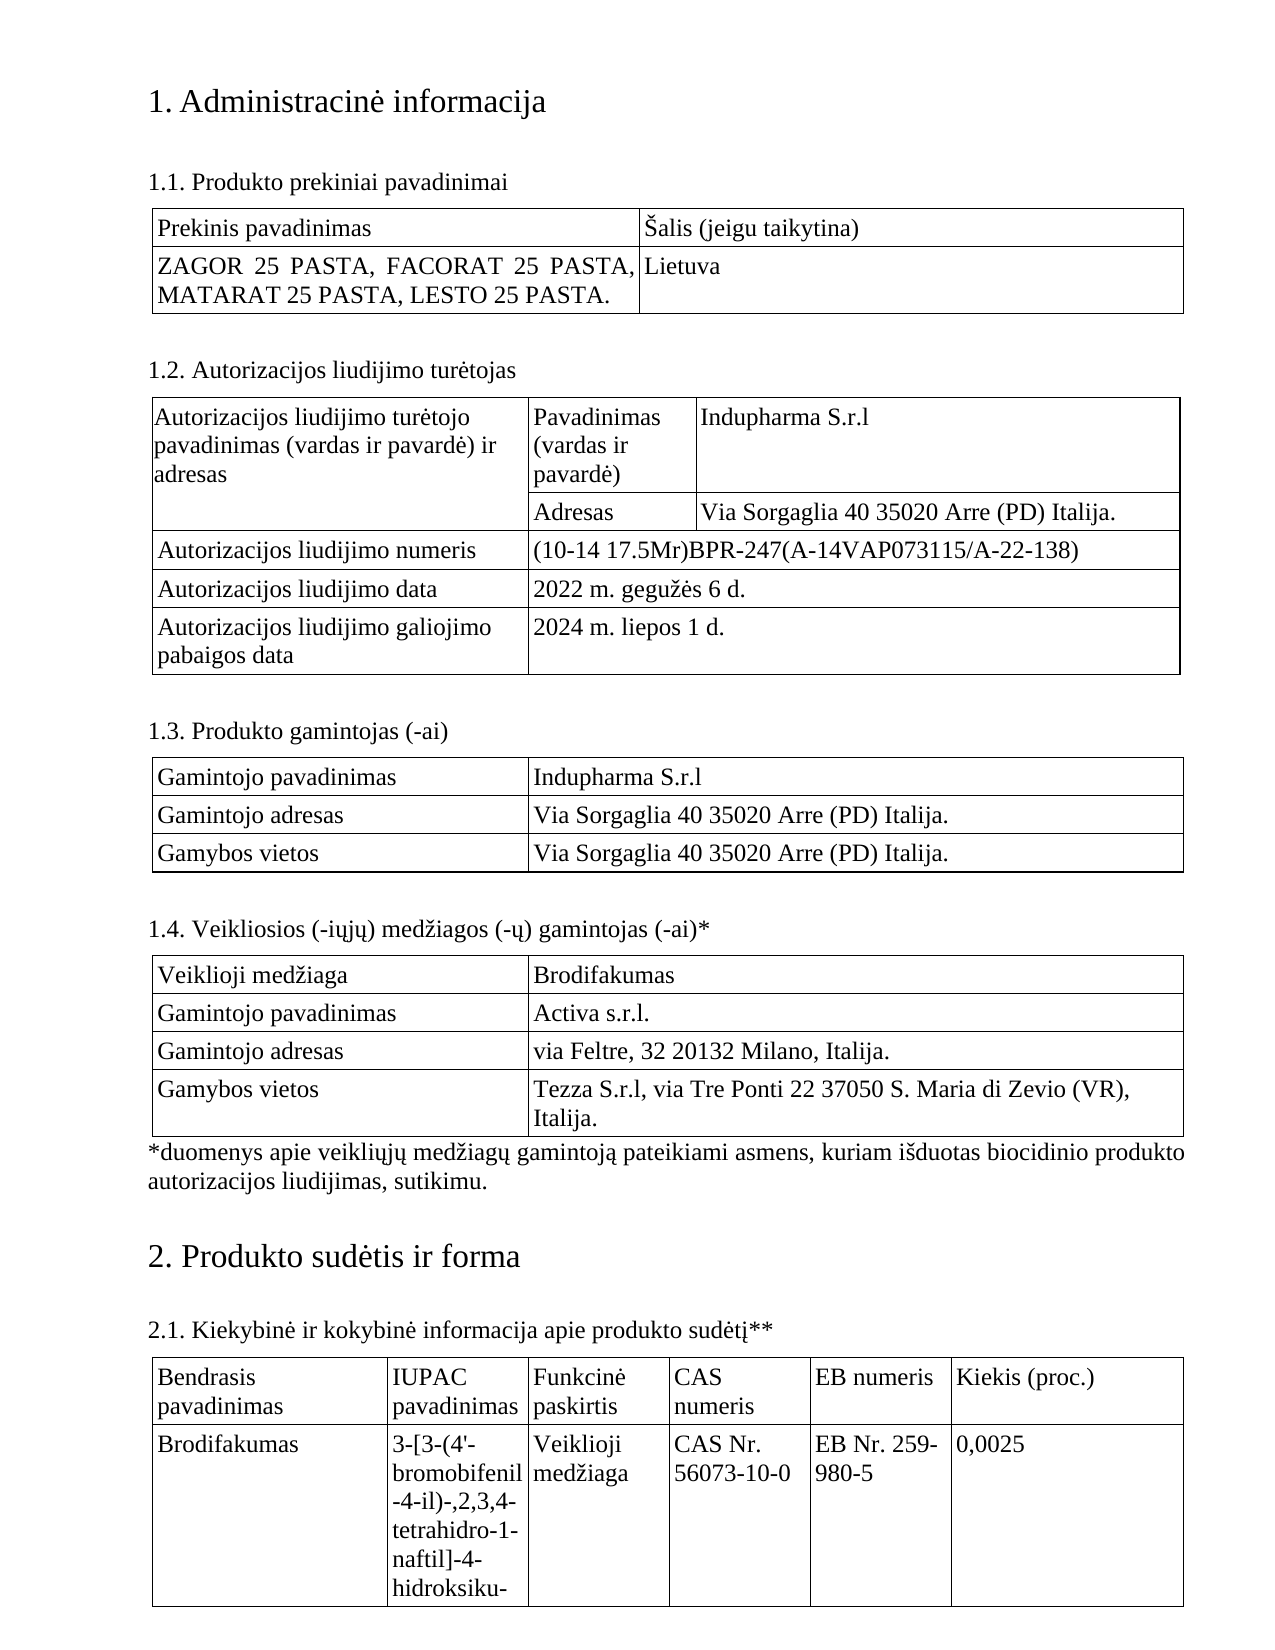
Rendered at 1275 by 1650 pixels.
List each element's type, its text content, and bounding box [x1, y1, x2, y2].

table_cell Brodifakumas [153, 1425, 387, 1606]
table_cell 0,0025 [952, 1425, 1183, 1606]
table_cell Autorizacijos liudijimo data [153, 570, 528, 607]
table_cell Autorizacijos liudijimo galiojimo pabaigos data [153, 608, 528, 673]
table_header Veiklioji medžiaga [153, 956, 528, 993]
table_cell Via Sorgaglia 40 35020 Arre (PD) Italija. [697, 493, 1179, 530]
table_cell CAS Nr. 56073-10-0 [670, 1425, 810, 1606]
text *duomenys apie veikliųjų medžiagų gamintoją pateikiami asmens, kuriam išduotas biocidinio produkto autorizacijos liudijimas, sutikimu. [148, 1137, 1186, 1195]
table_header Prekinis pavadinimas [153, 209, 639, 246]
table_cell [388, 1425, 528, 1606]
table_cell Lietuva [640, 247, 1183, 313]
subtitle 2.1. Kiekybinė ir kokybinė informacija apie produkto sudėtį** [148, 1316, 1186, 1344]
text 1. Administracinė informacija [148, 81, 1186, 119]
table_header CAS numeris [670, 1358, 810, 1424]
table_cell Adresas [529, 493, 696, 530]
table_header EB numeris [811, 1358, 951, 1424]
table_cell 2024 m. liepos 1 d. [529, 608, 1179, 673]
subtitle 1.2. Autorizacijos liudijimo turėtojas [148, 355, 1186, 384]
table_cell EB Nr. 259-980-5 [811, 1425, 951, 1606]
table_cell Via Sorgaglia 40 35020 Arre (PD) Italija. [529, 834, 1183, 871]
subtitle 1.4. Veikliosios (-iųjų) medžiagos (-ų) gamintojas (-ai)* [148, 914, 1186, 942]
table_cell (10-14 17.5Mr)BPR-247(A-14VAP073115/A-22-138) [529, 531, 1179, 568]
table_header Funkcinė paskirtis [529, 1358, 669, 1424]
table_header Indupharma S.r.l [697, 398, 1179, 492]
table_cell Gamintojo adresas [153, 796, 528, 833]
table_cell Veiklioji medžiaga [529, 1425, 669, 1606]
table_cell Via Sorgaglia 40 35020 Arre (PD) Italija. [529, 796, 1183, 833]
table_header Gamintojo pavadinimas [153, 758, 528, 795]
table_cell Gamintojo adresas [153, 1032, 528, 1069]
table_cell Autorizacijos liudijimo numeris [153, 531, 528, 568]
table_cell 2022 m. gegužės 6 d. [529, 570, 1179, 607]
text 2. Produkto sudėtis ir forma [148, 1236, 1186, 1274]
subtitle 1.1. Produkto prekiniai pavadinimai [148, 167, 1186, 196]
table_cell via Feltre, 32 20132 Milano, Italija. [529, 1032, 1183, 1069]
table_cell Gamybos vietos [153, 1070, 528, 1136]
table_header Indupharma S.r.l [529, 758, 1183, 795]
table_cell Gamintojo pavadinimas [153, 994, 528, 1031]
table_cell Tezza S.r.l, via Tre Ponti 22 37050 S. Maria di Zevio (VR), Italija. [529, 1070, 1183, 1136]
table_header IUPAC pavadinimas [388, 1358, 528, 1424]
table_header Brodifakumas [529, 956, 1183, 993]
table_header Kiekis (proc.) [952, 1358, 1183, 1424]
table_cell ZAGOR 25 PASTA, FACORAT 25 PASTA, MATARAT 25 PASTA, LESTO 25 PASTA. [153, 247, 639, 313]
table_cell Activa s.r.l. [529, 994, 1183, 1031]
table_header Šalis (jeigu taikytina) [640, 209, 1183, 246]
subtitle 1.3. Produkto gamintojas (-ai) [148, 716, 1186, 744]
table_header Pavadinimas (vardas ir pavardė) [529, 398, 696, 492]
table_cell Gamybos vietos [153, 834, 528, 871]
table_header Autorizacijos liudijimo turėtojo pavadinimas (vardas ir pavardė) ir adresas [153, 398, 528, 530]
table_header Bendrasis pavadinimas [153, 1358, 387, 1424]
